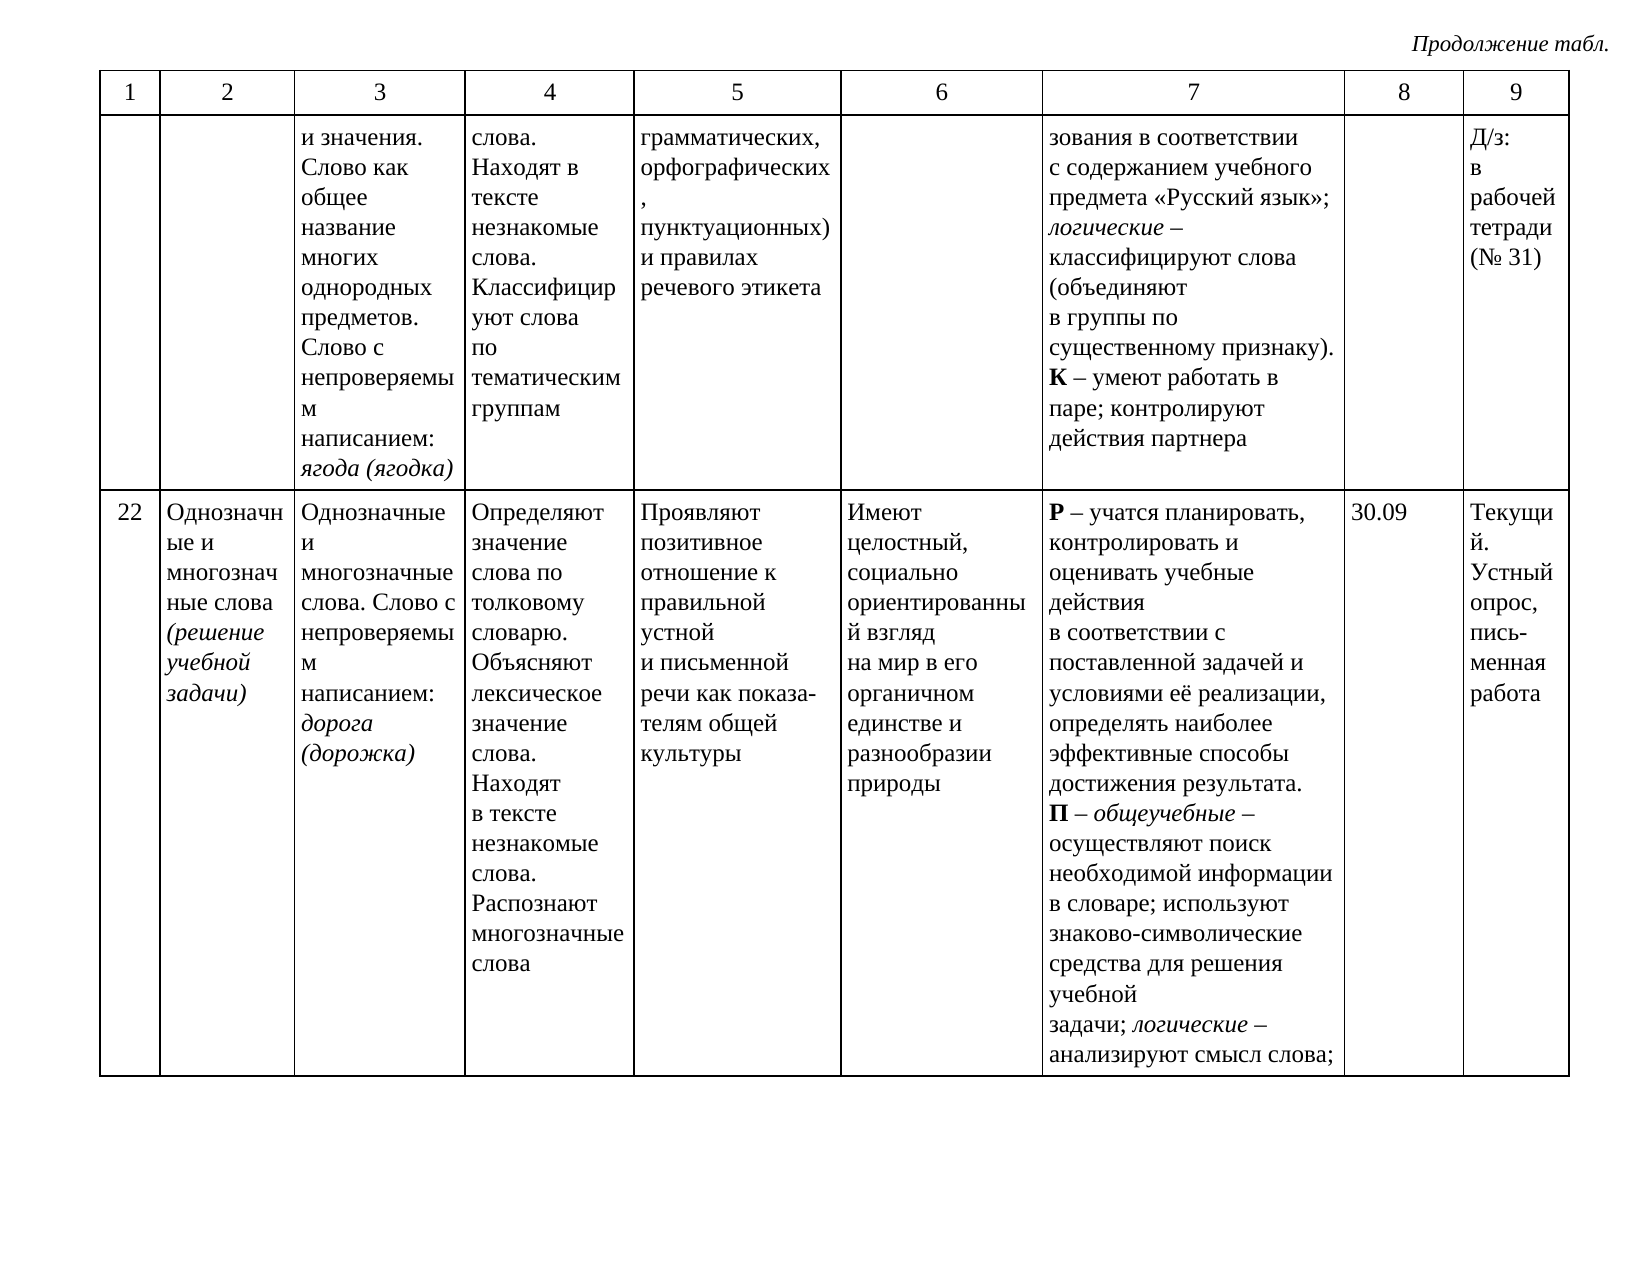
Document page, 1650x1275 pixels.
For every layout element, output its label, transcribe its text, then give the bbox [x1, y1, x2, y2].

table_header 7 [1043, 71, 1344, 114]
table_header 3 [295, 71, 464, 114]
table_header 8 [1345, 71, 1463, 114]
table_cell [101, 116, 159, 489]
table_cell Д/з: в рабочей тетради (№ 31) [1464, 116, 1568, 489]
table_cell слова. Находят в тексте незнакомые слова. Классифицируют слова по тематическим группам [466, 116, 633, 489]
table_cell [842, 116, 1042, 489]
table_cell Однозначные и многозначные слова (решение учебной задачи) [161, 491, 294, 1075]
table_cell [161, 116, 294, 489]
table_cell 22 [101, 491, 159, 1075]
table_cell 30.09 [1345, 491, 1463, 1075]
table_header 5 [635, 71, 840, 114]
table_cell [1464, 491, 1568, 1075]
table_cell зования в соответствии с содержанием учебного предмета «Русский язык»; логические – классифицируют слова (объединяют в группы по существенному признаку). К – умеют работать в паре; контролируют действия партнера [1043, 116, 1344, 489]
table_header 4 [466, 71, 633, 114]
text Продолжение табл. [59, 29, 1609, 56]
table_cell Проявляют позитивное отношение к правильной устной и письменной речи как показа- телям общей культуры [635, 491, 840, 1075]
table_cell [1345, 116, 1463, 489]
table_cell Определяют значение слова по толковому словарю. Объясняют лексическое значение слова. Находят в тексте незнакомые слова. Распознают многозначные слова [466, 491, 633, 1075]
table_cell Р – учатся планировать, контролировать и оценивать учебные действия в соответствии с поставленной задачей и условиями её реализации, определять наиболее эффективные способы достижения результата. П – общеучебные – осуществляют поиск необходимой информации в словаре; используют знаково-символические средства для решения учебной задачи; логические – анализируют смысл слова; [1043, 491, 1344, 1075]
table_header 2 [161, 71, 294, 114]
table_header 6 [842, 71, 1042, 114]
table_cell и значения. Слово как общее название многих однородных предметов. Слово с непроверяемым написанием: ягода (ягодка) [295, 116, 464, 489]
table_cell Имеют целостный, социально ориентированный взгляд на мир в его органичном единстве и разнообразии природы [842, 491, 1042, 1075]
table_cell Однозначные и многозначные слова. Слово с непроверяемым написанием: дорога (дорожка) [295, 491, 464, 1075]
table_header 1 [101, 71, 159, 114]
table_cell грамматических, орфографических, пунктуационных) и правилах речевого этикета [635, 116, 840, 489]
table_header 9 [1464, 71, 1568, 114]
